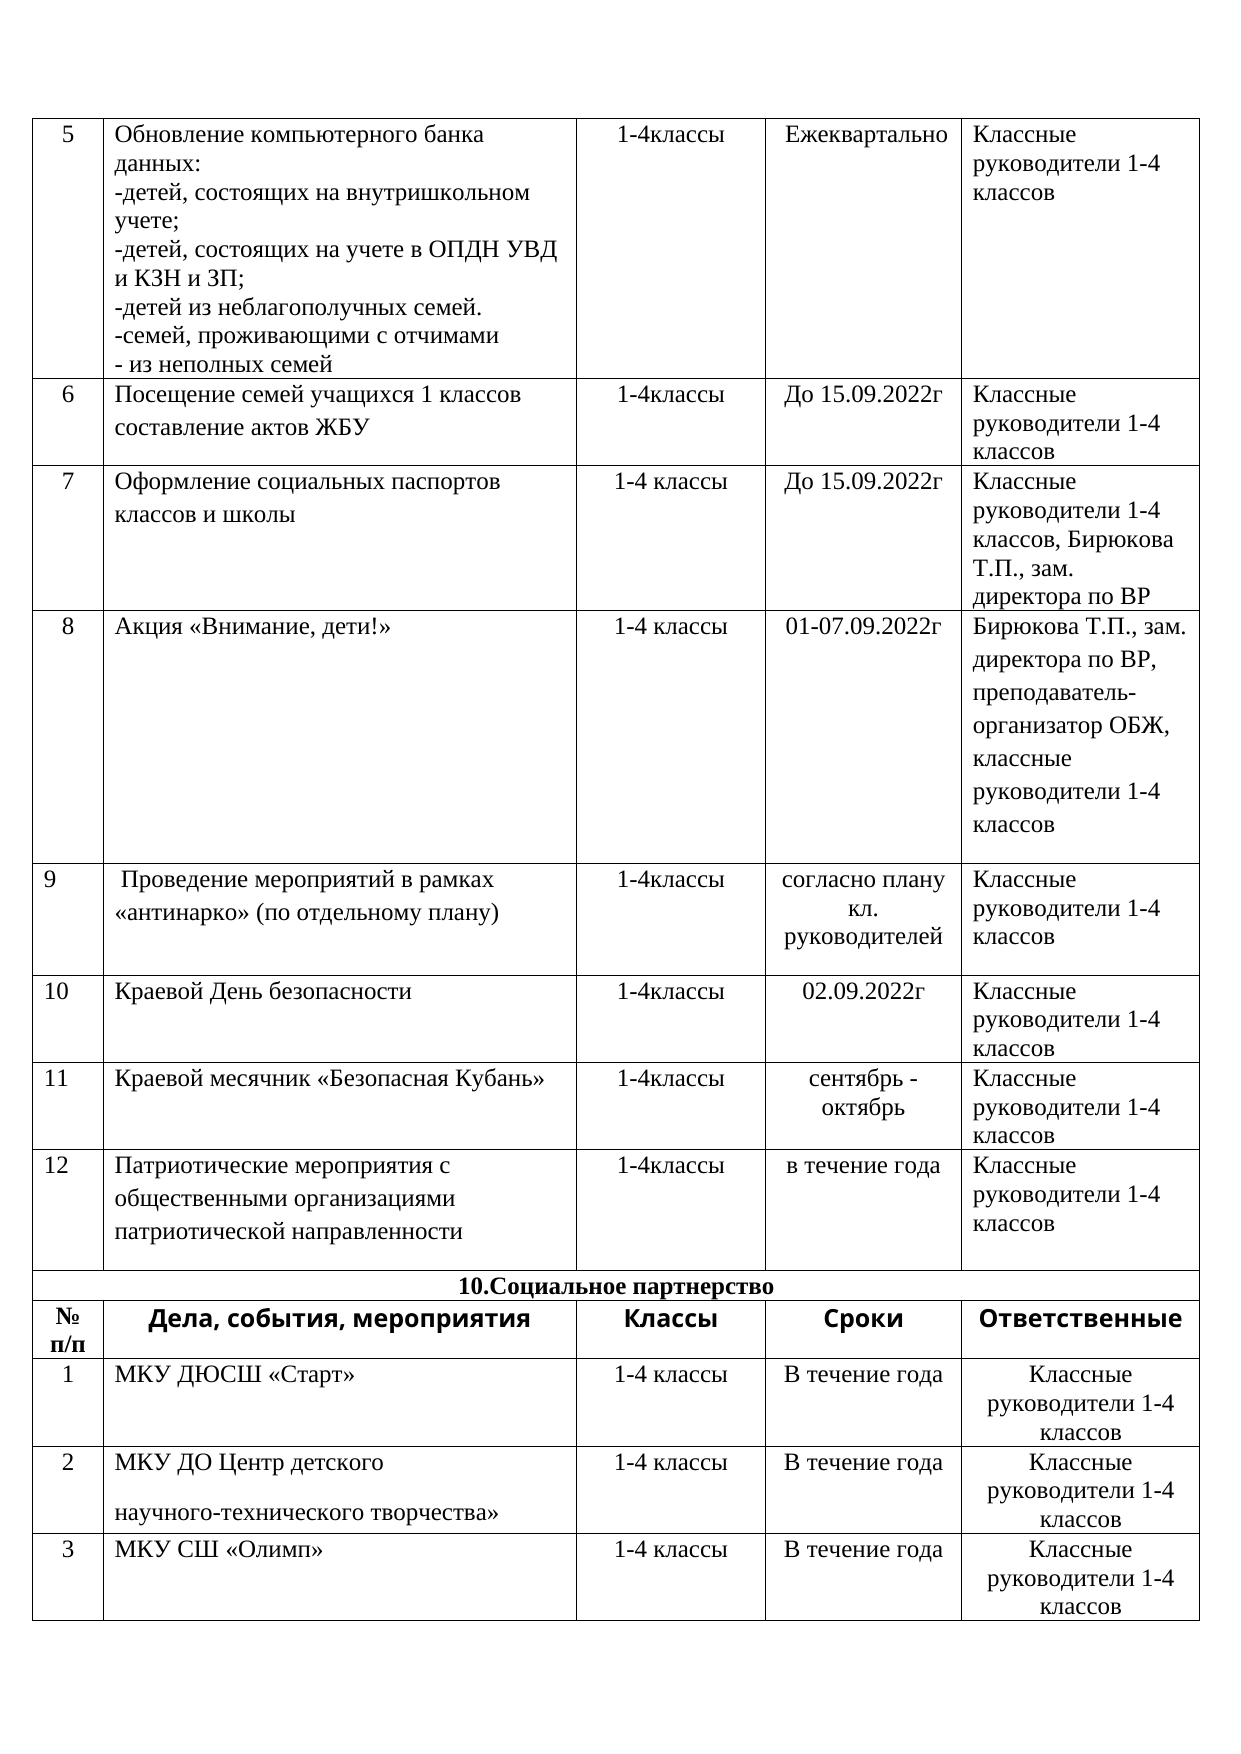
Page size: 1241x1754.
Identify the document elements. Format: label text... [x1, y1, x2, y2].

table_cell 1-4 классы [577, 1447, 765, 1533]
table_cell согласно плану кл. руководителей [766, 864, 961, 975]
table_cell Классные руководители 1-4 классов [962, 1447, 1199, 1533]
table_cell Классные руководители 1-4 классов [962, 379, 1199, 465]
table_cell 1-4 классы [577, 1359, 765, 1446]
table_cell Классные руководители 1-4 классов [962, 976, 1199, 1062]
table_cell Дела, события, мероприятия [104, 1301, 576, 1358]
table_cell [962, 1534, 1199, 1620]
table_cell 11 [33, 1063, 103, 1149]
table_cell 2 [33, 1447, 103, 1533]
table_cell Сроки [766, 1301, 961, 1358]
table_cell 1 [33, 1359, 103, 1446]
table_cell 1-4классы [577, 864, 765, 975]
table_cell Классные руководители 1-4 классов [962, 1150, 1199, 1270]
table_cell Классные руководители 1-4 классов [962, 119, 1199, 378]
table_cell Краевой месячник «Безопасная Кубань» [104, 1063, 576, 1149]
table_cell 1-4классы [577, 1063, 765, 1149]
table_cell 1-4 классы [577, 611, 765, 863]
table_cell 1-4классы [577, 379, 765, 465]
table_cell Ответственные [962, 1301, 1199, 1358]
table_cell Проведение мероприятий в рамках «антинарко» (по отдельному плану) [104, 864, 576, 975]
table_cell Акция «Внимание, дети!» [104, 611, 576, 863]
table_cell 1-4 классы [577, 466, 765, 610]
table_cell В течение года [766, 1359, 961, 1446]
table_cell 02.09.2022г [766, 976, 961, 1062]
table_cell МКУ ДЮСШ «Старт» [104, 1359, 576, 1446]
table_cell 1-4классы [577, 976, 765, 1062]
table_cell 5 [33, 119, 103, 378]
table_cell В течение года [766, 1447, 961, 1533]
table_cell № п/п [33, 1301, 103, 1358]
table_cell 6 [33, 379, 103, 465]
table_cell Классные руководители 1-4 классов [962, 864, 1199, 975]
table_cell До 15.09.2022г [766, 466, 961, 610]
table_cell Классные руководители 1-4 классов [962, 1359, 1199, 1446]
table_cell 1-4классы [577, 1150, 765, 1270]
table_cell Краевой День безопасности [104, 976, 576, 1062]
table_cell 3 [33, 1534, 103, 1620]
table_cell Ежеквартально [766, 119, 961, 378]
table_cell Обновление компьютерного банка данных: -детей, состоящих на внутришкольном учете; -детей, состоящих на учете в ОПДН УВД и КЗН и ЗП; -детей из неблагополучных семей. -семей, проживающими с отчимами - из неполных семей [104, 119, 576, 378]
table_cell Классные руководители 1-4 классов, Бирюкова Т.П., зам. директора по ВР [962, 466, 1199, 610]
table_cell Посещение семей учащихся 1 классов составление актов ЖБУ [104, 379, 576, 465]
table_cell 9 [33, 864, 103, 975]
table_cell 8 [33, 611, 103, 863]
table_cell До 15.09.2022г [766, 379, 961, 465]
table_cell МКУ ДО Центр детского научного-технического творчества» [104, 1447, 576, 1533]
table_cell В течение года [766, 1534, 961, 1620]
table_cell Оформление социальных паспортов классов и школы [104, 466, 576, 610]
table_cell 1-4классы [577, 119, 765, 378]
table_cell 7 [33, 466, 103, 610]
table_cell сентябрь - октябрь [766, 1063, 961, 1149]
table_cell 01-07.09.2022г [766, 611, 961, 863]
table_cell Классы [577, 1301, 765, 1358]
table_cell Патриотические мероприятия с общественными организациями патриотической направленности [104, 1150, 576, 1270]
table_cell 12 [33, 1150, 103, 1270]
table_cell 10 [33, 976, 103, 1062]
table_cell Классные руководители 1-4 классов [962, 1063, 1199, 1149]
table_cell 1-4 классы [577, 1534, 765, 1620]
table_cell в течение года [766, 1150, 961, 1270]
table_cell 10.Социальное партнерство [33, 1271, 1199, 1300]
table_cell МКУ СШ «Олимп» [104, 1534, 576, 1620]
table_cell Бирюкова Т.П., зам. директора по ВР, преподаватель-организатор ОБЖ, классные руководители 1-4 классов [962, 611, 1199, 863]
